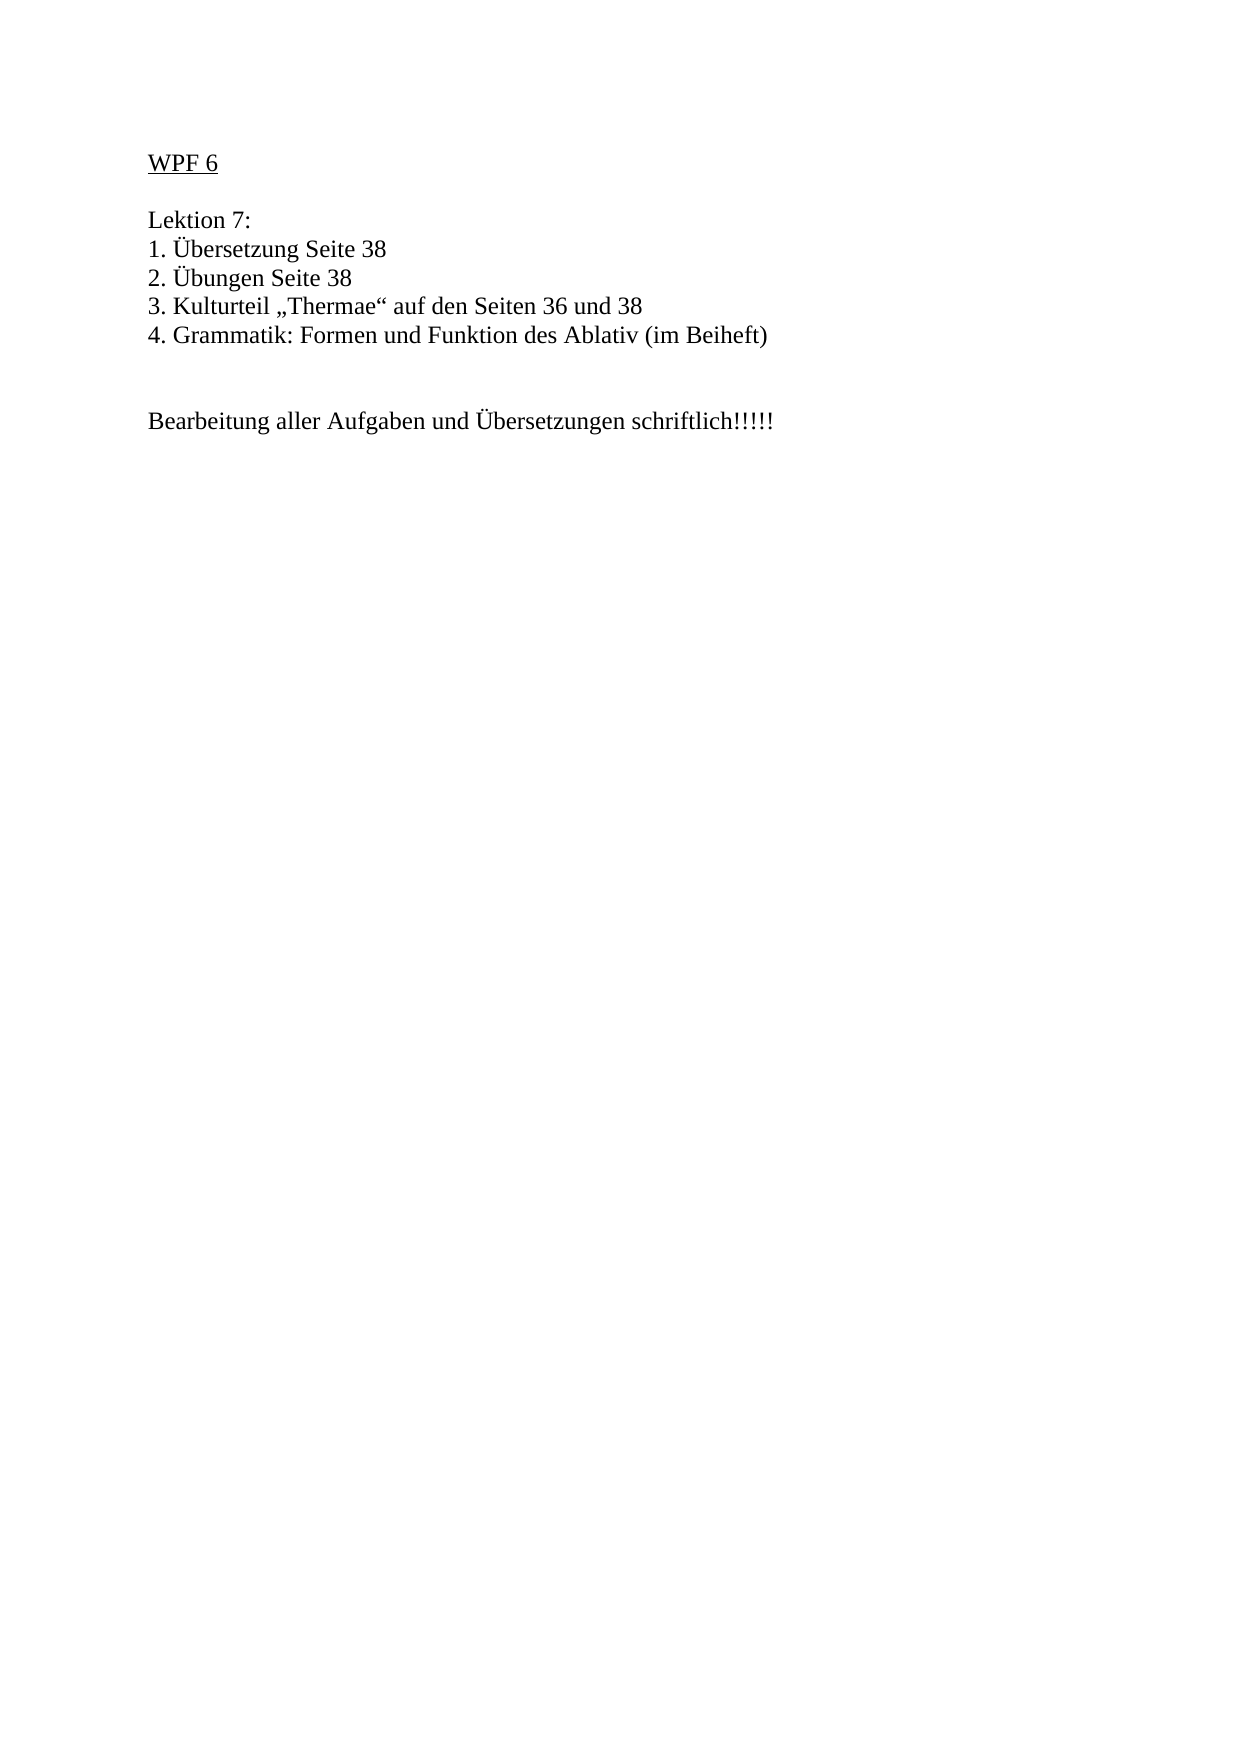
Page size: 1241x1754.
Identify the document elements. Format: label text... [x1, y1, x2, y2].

text Lektion 7: [148, 205, 1093, 234]
text Bearbeitung aller Aufgaben und Übersetzungen schriftlich!!!!! [148, 406, 1093, 435]
text 1. Übersetzung Seite 38 [148, 234, 1093, 263]
text WPF 6 [148, 148, 1093, 176]
text 4. Grammatik: Formen und Funktion des Ablativ (im Beiheft) [148, 320, 1093, 349]
text 2. Übungen Seite 38 [148, 263, 1093, 291]
text 3. Kulturteil „Thermae“ auf den Seiten 36 und 38 [148, 291, 1093, 320]
